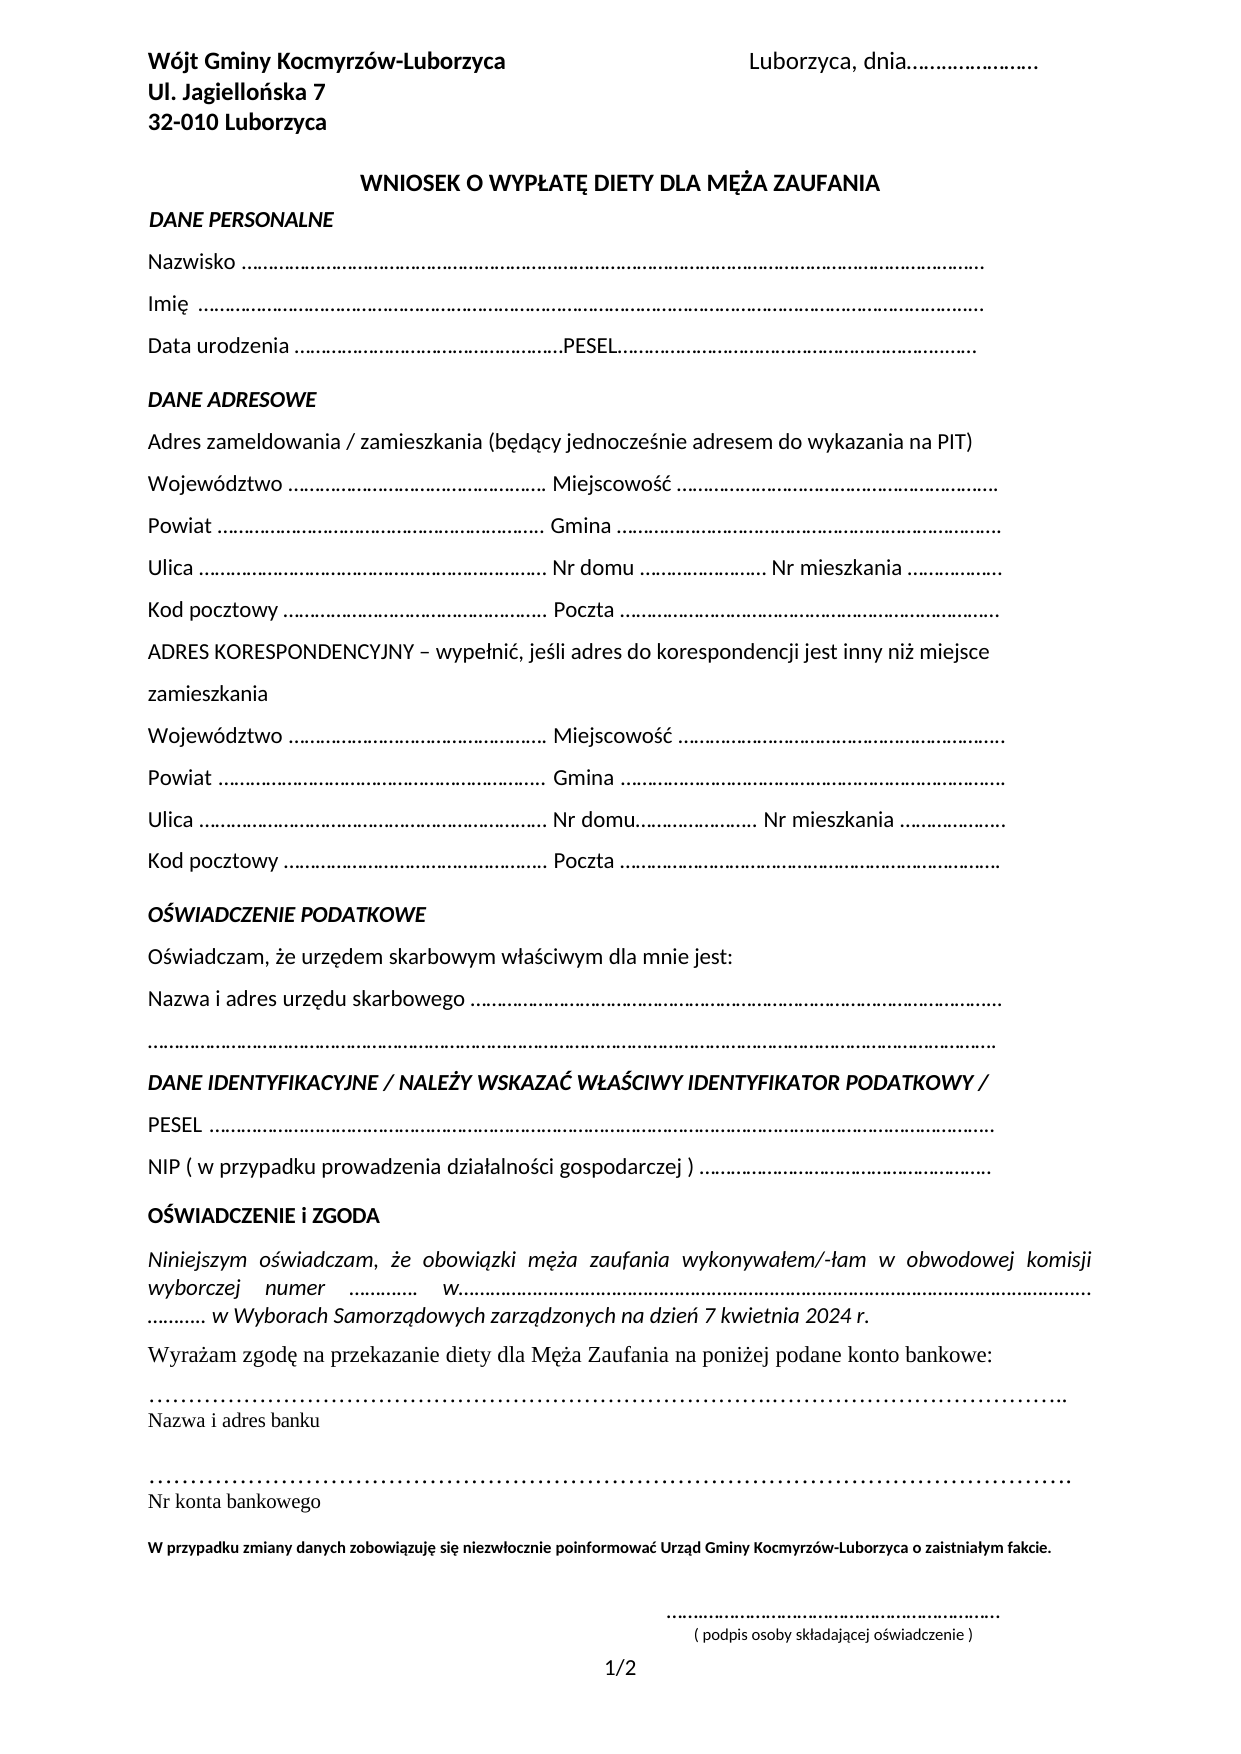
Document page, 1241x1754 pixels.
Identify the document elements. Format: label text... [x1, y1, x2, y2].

text …………………………………………………………………….……………………………….. [148, 1380, 1105, 1408]
text 32-010 Luborzyca [148, 106, 1105, 137]
subtitle DANE ADRESOWE [148, 385, 1105, 413]
subtitle OŚWIADCZENIE PODATKOWE [148, 900, 1105, 928]
text Wójt Gminy Kocmyrzów-Luborzyca Luborzyca, dnia……..…………… [148, 45, 1105, 76]
text Ul. Jagiellońska 7 [148, 76, 1105, 106]
text Województwo …………………………………………. Miejscowość …………………………………………………….. Powiat …………………………………………………….. Gmina ………………………………………………………………. Ulica ………………………………………………………… Nr domu………………….. Nr mieszkania ……………….. Kod pocztowy ………………………………………….. Poczta ………………………………………………………………. [148, 721, 1006, 875]
text W przypadku zmiany danych zobowiązuję się niezwłocznie poinformować Urząd Gminy Kocmyrzów-Luborzyca o zaistniałym fakcie. [148, 1537, 1105, 1558]
text Oświadczam, że urzędem skarbowym właściwym dla mnie jest: [148, 942, 1105, 970]
text WNIOSEK O WYPŁATĘ DIETY DLA MĘŻA ZAUFANIA [135, 167, 1105, 198]
text PESEL ………………………………………………………………………………………………………………………………….. NIP ( w przypadku prowadzenia działalności gospodarczej ) ……………………………………………….. [148, 1110, 996, 1180]
subtitle DANE PERSONALNE [135, 206, 347, 233]
text Nr konta bankowego [148, 1489, 1105, 1513]
subtitle DANE IDENTYFIKACYJNE / NALEŻY WSKAZAĆ WŁAŚCIWY IDENTYFIKATOR PODATKOWY / [148, 1068, 1105, 1096]
text Wyrażam zgodę na przekazanie diety dla Męża Zaufania na poniżej podane konto bankowe: [148, 1341, 1105, 1367]
text ………………………………………………………………………………………………………………………………………………. [148, 1026, 1105, 1054]
text Adres zameldowania / zamieszkania (będący jednocześnie adresem do wykazania na PIT) Województwo …………………………………………. Miejscowość ……………………………………………………. Powiat …………………………………………………….. Gmina ………………………………………………………………. Ulica ………………………………………………………… Nr domu …………………… Nr mieszkania ……………… Kod pocztowy ………………………………………….. Poczta ……………………………………………………………… ADRES KORESPONDENCYJNY – wypełnić, jeśli adres do korespondencji jest inny niż miejsce zamieszkania [148, 427, 1032, 707]
text ( podpis osoby składającej oświadczenie ) [624, 1624, 1043, 1644]
text Nazwisko …………………………………………………………………………………………………………………………… Imię ………………………………………………………………………………………………………………………………..… Data urodzenia ……………………………………………PESEL……………………………………………………..…… [148, 247, 985, 359]
text Niniejszym oświadczam, że obowiązki męża zaufania wykonywałem/-łam w obwodowej komisji wyborczej numer …………. w………………………………………………………………………………………………………...……….. w Wyborach Samorządowych zarządzonych na dzień 7 kwietnia 2024 r. [148, 1245, 1093, 1329]
text Nazwa i adres urzędu skarbowego ………………………………………………………………………………………... [148, 984, 1105, 1012]
text …….………………………………………………… [623, 1596, 1043, 1624]
text OŚWIADCZENIE i ZGODA [148, 1202, 1105, 1229]
text Nazwa i adres banku [148, 1408, 1105, 1432]
text …………………………………………………………………………………………………. [148, 1461, 1105, 1489]
